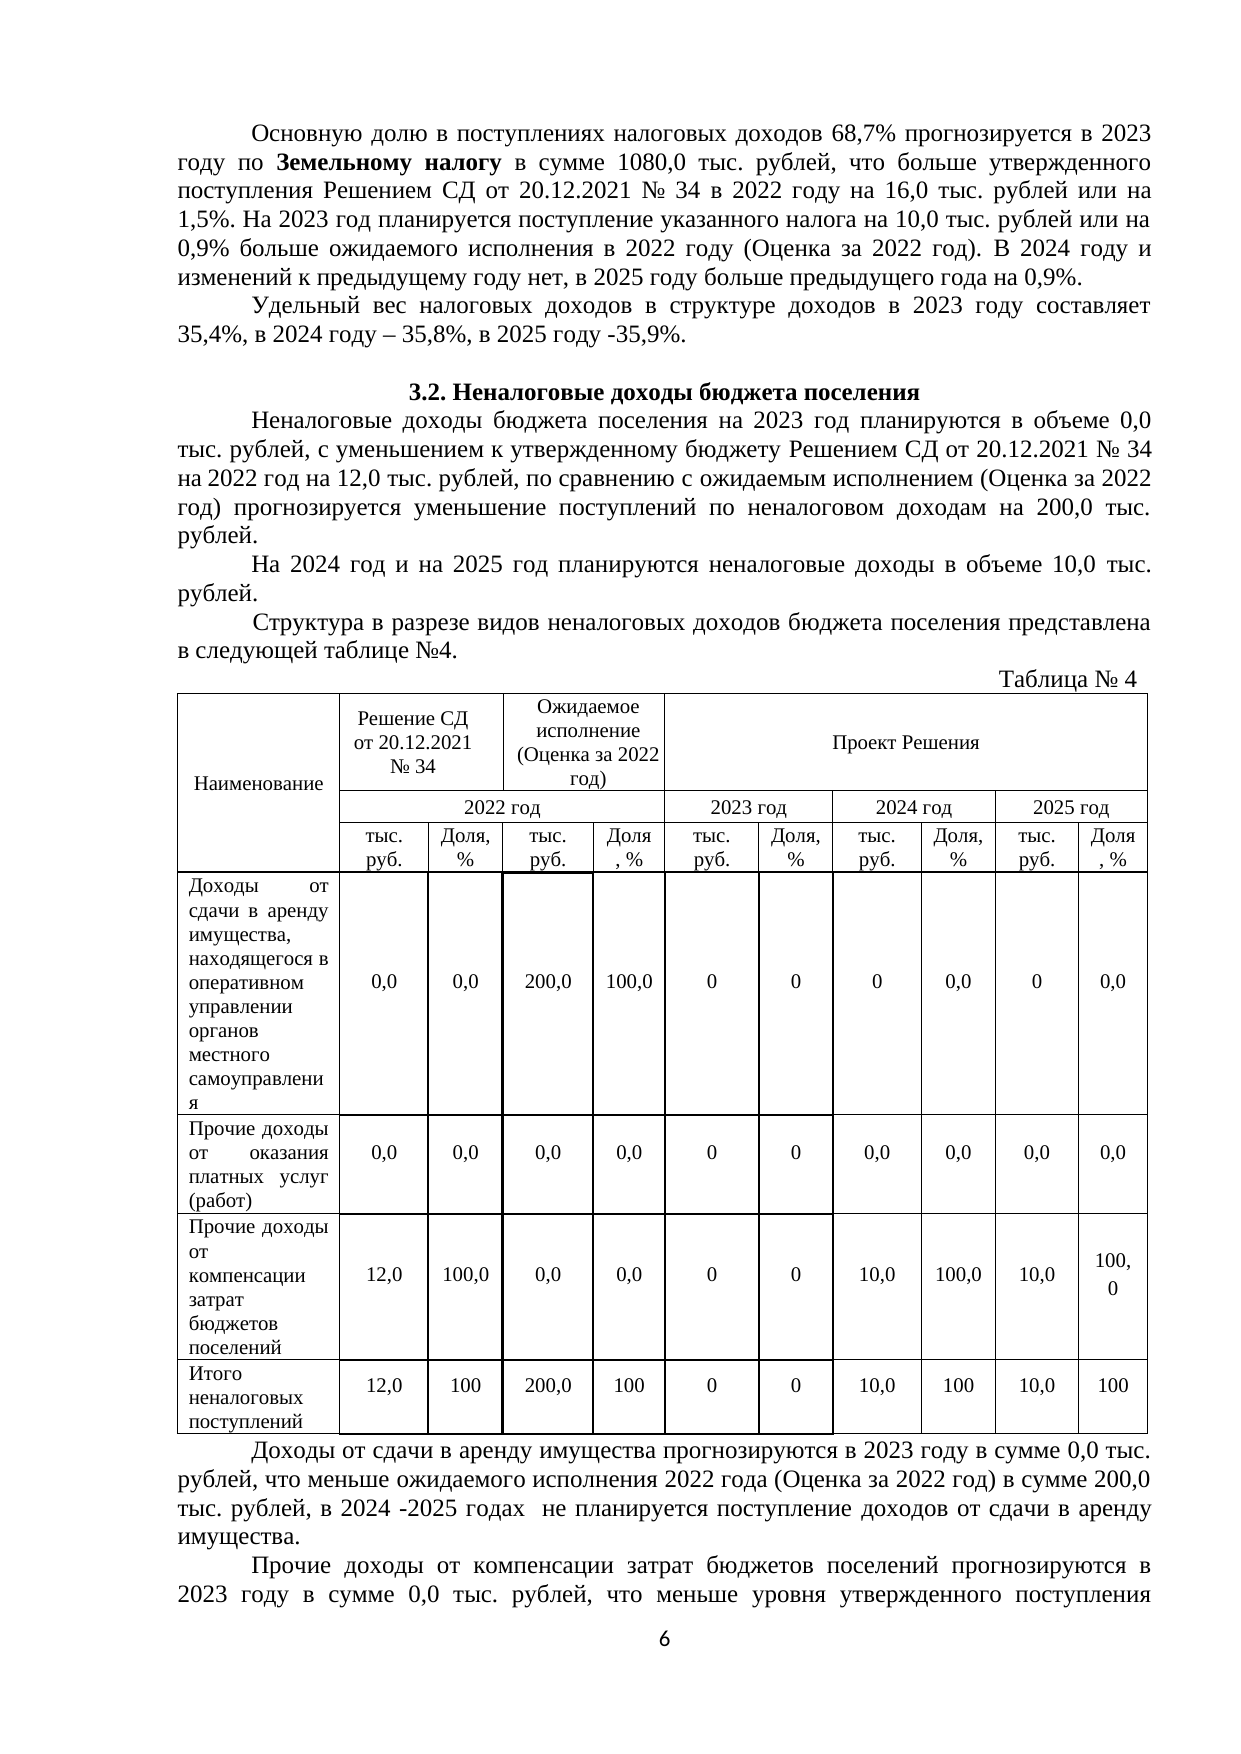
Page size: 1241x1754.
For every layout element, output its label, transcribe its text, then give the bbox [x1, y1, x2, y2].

table_cell 0,0 [504, 1116, 592, 1212]
table_cell Итого неналоговых поступлений [178, 1360, 339, 1433]
table_cell 0 [996, 873, 1078, 1114]
table_header Ожидаемое исполнение (Оценка за 2022 год) [504, 694, 664, 790]
text На 2024 год и на 2025 год планируются неналоговые доходы в объеме 10,0 тыс. рублей. [177, 549, 1152, 607]
table_cell 0,0 [594, 1215, 664, 1359]
table_cell 0 [666, 1361, 758, 1433]
table_cell 100,0 [1079, 1214, 1147, 1359]
table_cell тыс. руб. [996, 823, 1078, 871]
table_cell 0,0 [996, 1115, 1078, 1212]
table_cell 0,0 [922, 873, 995, 1114]
table_cell тыс. руб. [833, 823, 921, 871]
table_cell 0 [760, 1215, 832, 1359]
table_cell 100 [429, 1361, 501, 1433]
table_cell тыс. руб. [340, 823, 428, 871]
table_cell 2024 год [833, 791, 995, 822]
table_cell 0,0 [504, 1215, 592, 1359]
table_cell 0,0 [834, 1115, 921, 1212]
table_cell 0,0 [594, 1116, 664, 1212]
table_cell 0,0 [429, 873, 501, 1114]
table_cell 10,0 [996, 1360, 1078, 1433]
table_cell 100,0 [429, 1215, 501, 1359]
table_cell 0 [760, 873, 832, 1114]
table_cell 0,0 [340, 1116, 427, 1212]
table_cell Доля, % [594, 823, 664, 871]
table_cell 12,0 [340, 1361, 427, 1433]
table_cell 12,0 [340, 1215, 427, 1359]
table_header Наименование [178, 694, 339, 871]
table_cell 100 [1079, 1360, 1147, 1433]
table_header Решение СД от 20.12.2021 № 34 [340, 694, 503, 790]
text Основную долю в поступлениях налоговых доходов 68,7% прогнозируется в 2023 году по Земельному налогу в сумме 1080,0 тыс. рублей, что больше утвержденного поступления Решением СД от 20.12.2021 № 34 в 2022 году на 16,0 тыс. рублей или на 1,5%. На 2023 год планируется поступление указанного налога на 10,0 тыс. рублей или на 0,9% больше ожидаемого исполнения в 2022 году (Оценка за 2022 год). В 2024 году и изменений к предыдущему году нет, в 2025 году больше предыдущего года на 0,9%. [177, 118, 1152, 291]
table_cell Прочие доходы от оказания платных услуг (работ) [178, 1115, 339, 1212]
table_cell 0 [666, 873, 758, 1114]
table_cell 0 [666, 1116, 758, 1212]
table_cell 0 [834, 873, 921, 1114]
table_cell Прочие доходы от компенсации затрат бюджетов поселений [178, 1214, 339, 1359]
table_cell 0 [666, 1215, 758, 1359]
table_cell Доля, % [1079, 823, 1147, 871]
table_cell 0 [760, 1361, 832, 1433]
table_cell 200,0 [504, 874, 592, 1114]
table_cell 0,0 [922, 1115, 995, 1212]
table_cell 200,0 [504, 1361, 592, 1433]
table_cell 0,0 [1079, 873, 1147, 1114]
table_cell тыс. руб. [665, 823, 758, 871]
table_cell 100,0 [922, 1214, 995, 1359]
table_cell 0,0 [340, 873, 427, 1114]
table_cell 100 [594, 1361, 664, 1433]
table_cell 100 [922, 1360, 995, 1433]
table_cell 10,0 [834, 1360, 921, 1433]
table_cell 10,0 [834, 1214, 921, 1359]
text Доходы от сдачи в аренду имущества прогнозируются в 2023 году в сумме 0,0 тыс. рублей, что меньше ожидаемого исполнения 2022 года (Оценка за 2022 год) в сумме 200,0 тыс. рублей, в 2024 -2025 годах не планируется поступление доходов от сдачи в аренду имущества. [177, 1435, 1152, 1550]
table_cell Доля, % [429, 823, 502, 871]
table_cell Доходы от сдачи в аренду имущества, находящегося в оперативном управлении органов местного самоуправления [178, 873, 339, 1114]
text 3.2. Неналоговые доходы бюджета поселения [177, 377, 1152, 406]
table_cell 2025 год [996, 791, 1147, 822]
text Структура в разрезе видов неналоговых доходов бюджета поселения представлена в следующей таблице №4. [177, 607, 1152, 664]
text Неналоговые доходы бюджета поселения на 2023 год планируются в объеме 0,0 тыс. рублей, с уменьшением к утвержденному бюджету Решением СД от 20.12.2021 № 34 на 2022 год на 12,0 тыс. рублей, по сравнению с ожидаемым исполнением (Оценка за 2022 год) прогнозируется уменьшение поступлений по неналоговом доходам на 200,0 тыс. рублей. [177, 406, 1152, 549]
text Удельный вес налоговых доходов в структуре доходов в 2023 году составляет 35,4%, в 2024 году – 35,8%, в 2025 году -35,9%. [177, 291, 1152, 348]
table_cell 0 [760, 1116, 832, 1212]
table_cell 0,0 [429, 1116, 501, 1212]
table_header Проект Решения [665, 694, 1147, 790]
table_cell 10,0 [996, 1214, 1078, 1359]
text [177, 1550, 1152, 1608]
table_cell 100,0 [594, 873, 664, 1114]
table_cell 2022 год [340, 791, 664, 822]
table_cell Доля, % [922, 823, 995, 871]
table_cell тыс. руб. [503, 823, 593, 871]
table_cell 2023 год [665, 791, 832, 822]
table_cell 0,0 [1079, 1115, 1147, 1212]
text Таблица № 4 [177, 664, 1137, 693]
table_cell Доля, % [759, 823, 832, 871]
